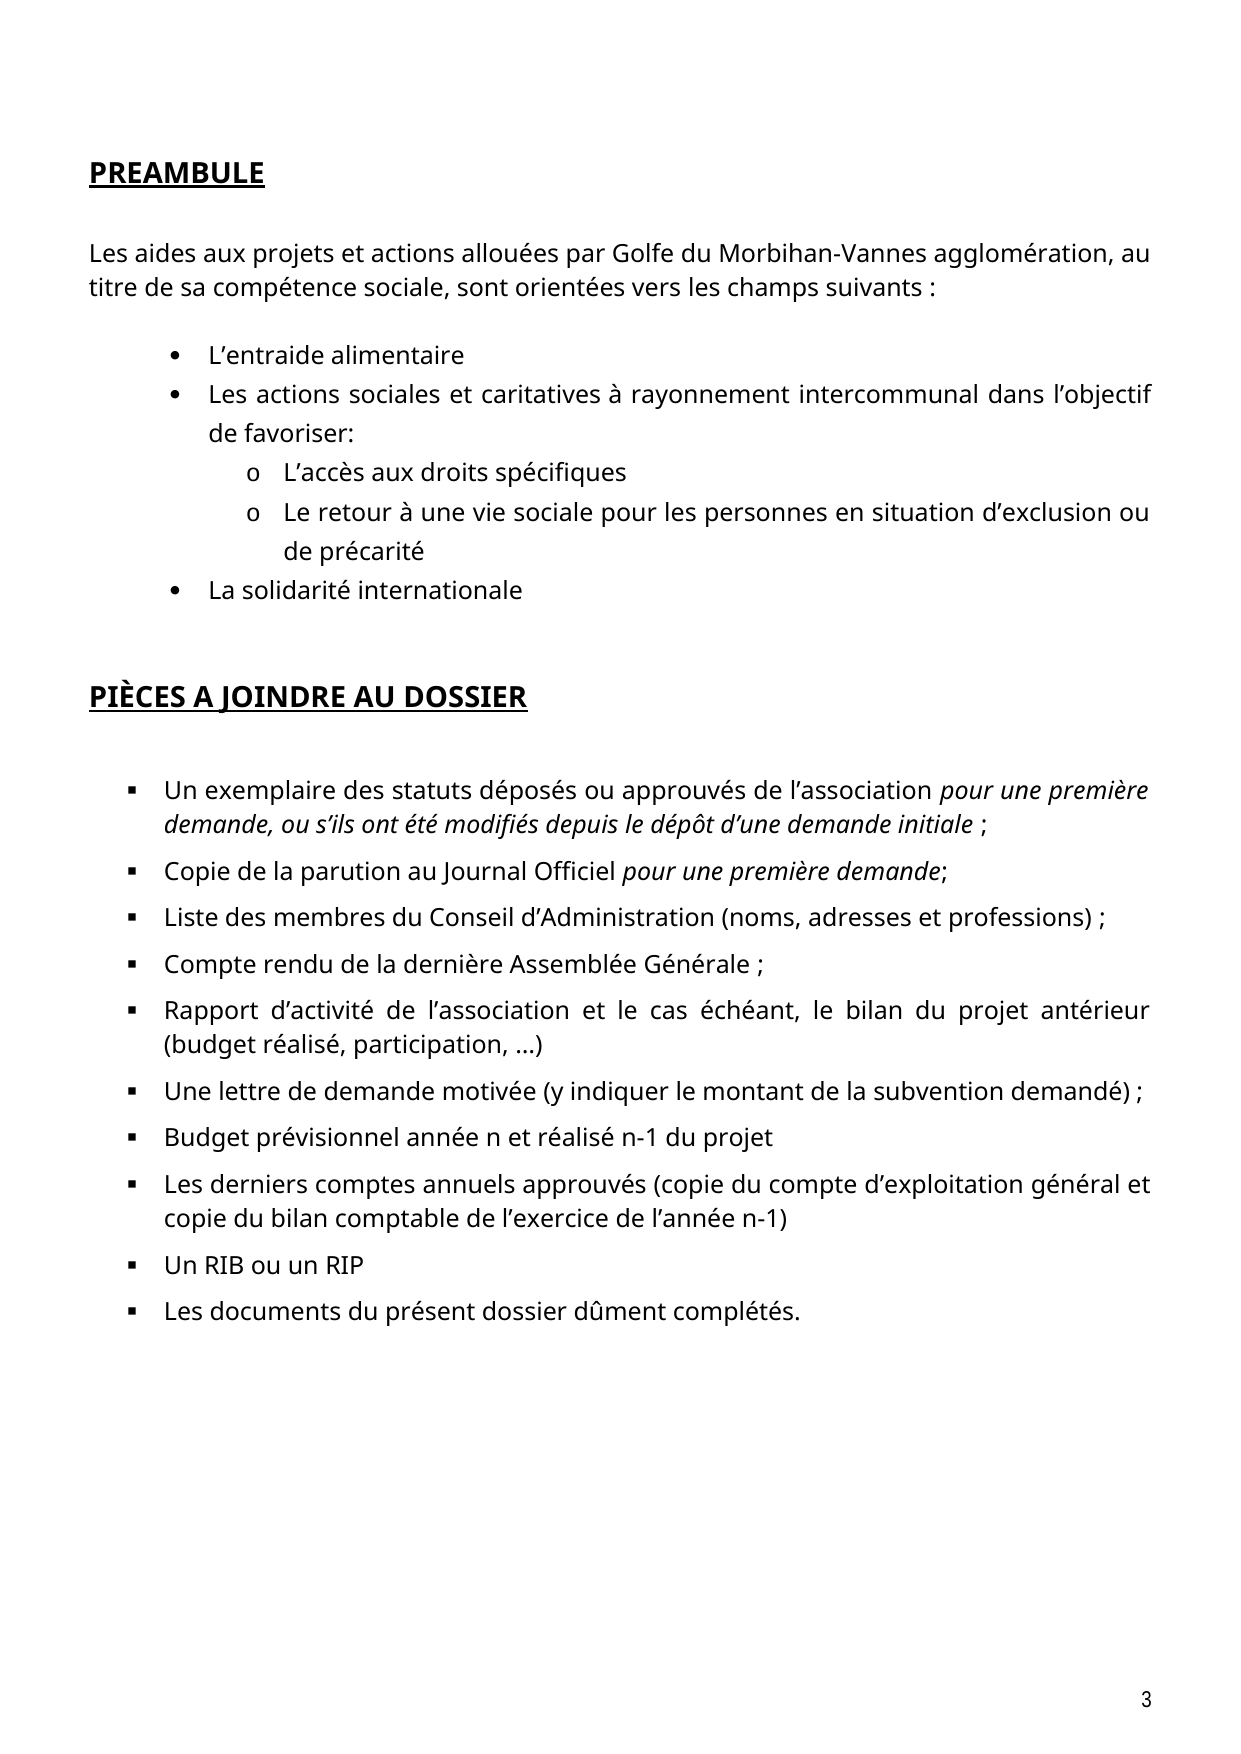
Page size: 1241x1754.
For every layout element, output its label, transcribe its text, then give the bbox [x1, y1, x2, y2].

list La solidarité internationale [171, 573, 1152, 607]
list Un exemplaire des statuts déposés ou approuvés de l’association pour une première demande, ou s’ils ont été modifiés depuis le dépôt d’une demande initiale ; [126, 773, 1152, 841]
list Rapport d’activité de l’association et le cas échéant, le bilan du projet antérieur (budget réalisé, participation, …) [126, 993, 1152, 1061]
list L’accès aux droits spécifiques [246, 455, 1152, 489]
list Un RIB ou un RIP [126, 1247, 1152, 1281]
list Copie de la parution au Journal Officiel pour une première demande; [126, 853, 1152, 887]
text PREAMBULE [89, 152, 1152, 192]
list Une lettre de demande motivée (y indiquer le montant de la subvention demandé) ; [126, 1073, 1152, 1108]
list Les documents du présent dossier dûment complétés. [126, 1294, 1152, 1328]
list Les actions sociales et caritatives à rayonnement intercommunal dans l’objectif de favoriser: [171, 377, 1152, 450]
text PIÈCES A JOINDRE AU DOSSIER [89, 677, 1152, 716]
text Les aides aux projets et actions allouées par Golfe du Morbihan-Vannes agglomération, au titre de sa compétence sociale, sont orientées vers les champs suivants : [89, 235, 1152, 303]
list Compte rendu de la dernière Assemblée Générale ; [126, 946, 1152, 980]
list Liste des membres du Conseil d’Administration (noms, adresses et professions) ; [126, 900, 1152, 934]
list Budget prévisionnel année n et réalisé n-1 du projet [126, 1120, 1152, 1154]
list L’entraide alimentaire [171, 337, 1152, 372]
list Le retour à une vie sociale pour les personnes en situation d’exclusion ou de précarité [246, 494, 1152, 568]
list Les derniers comptes annuels approuvés (copie du compte d’exploitation général et copie du bilan comptable de l’exercice de l’année n-1) [126, 1167, 1152, 1235]
